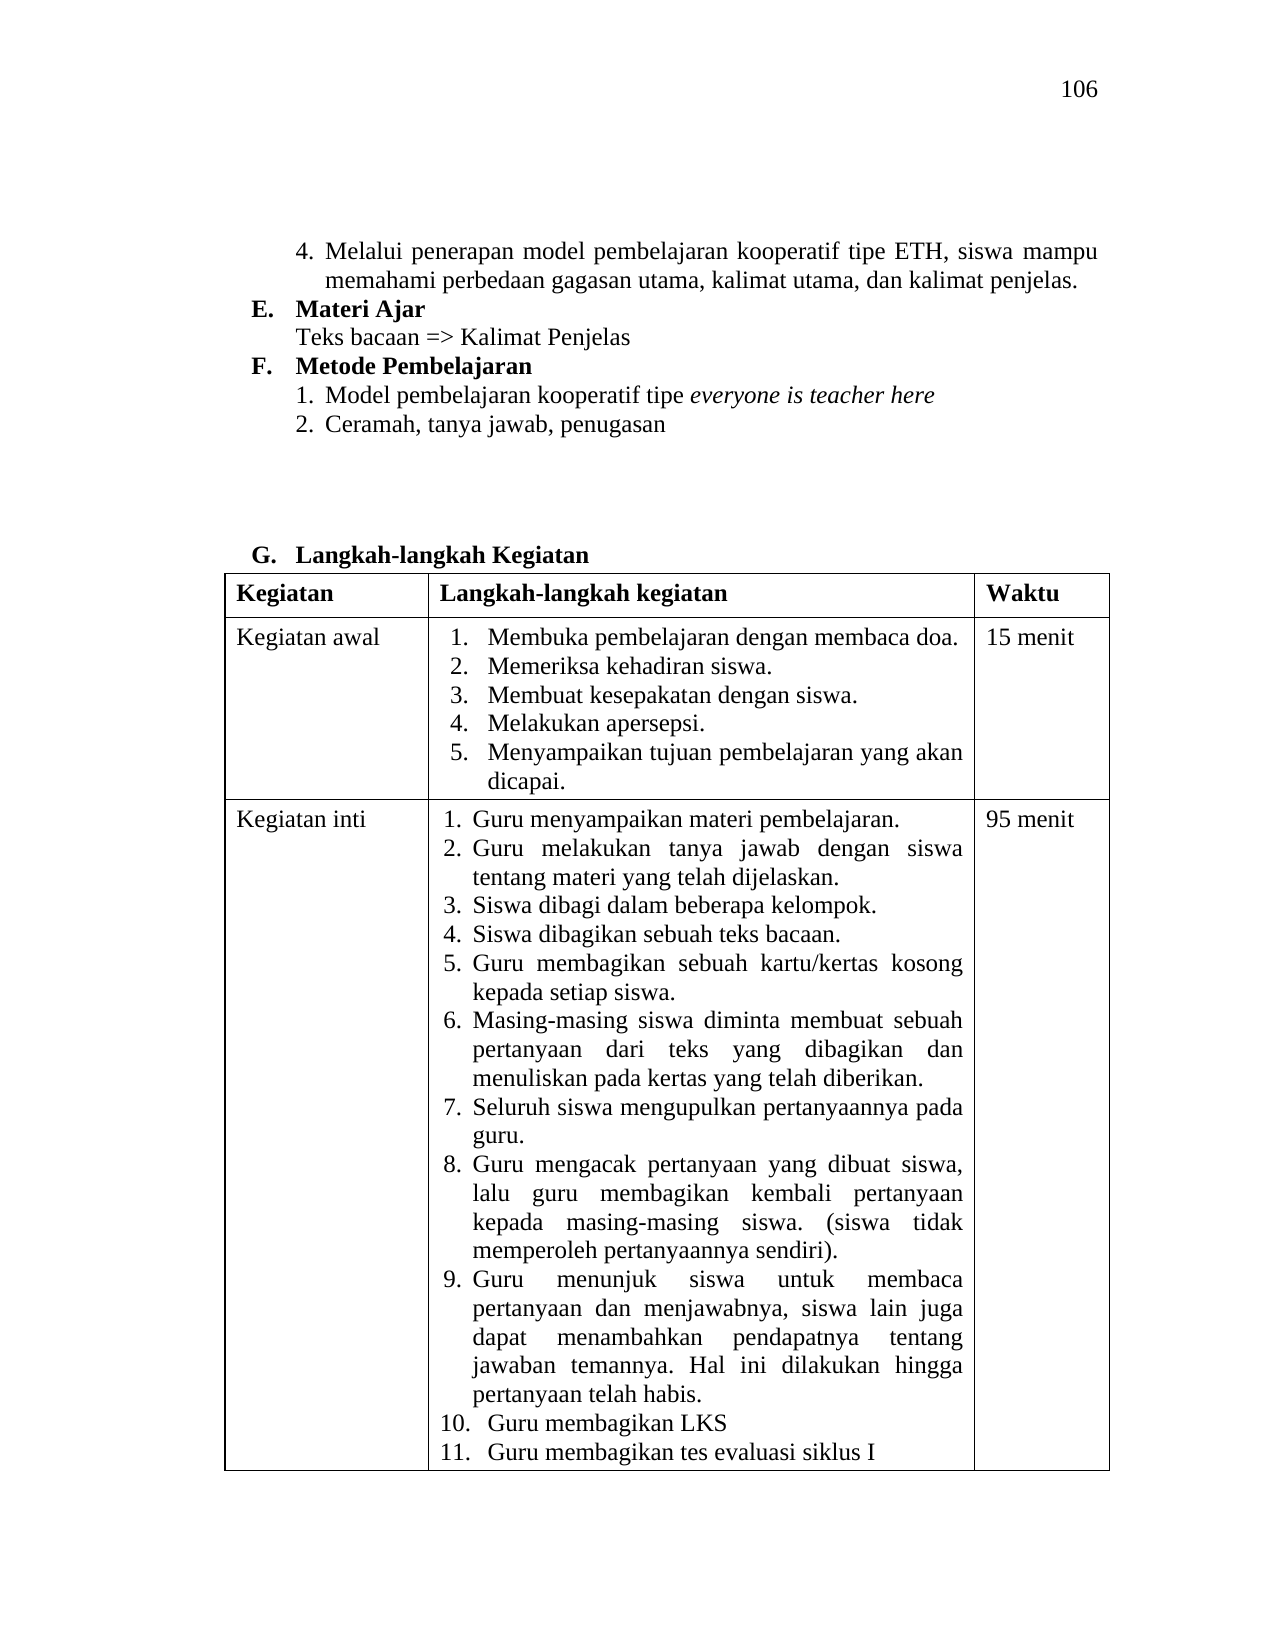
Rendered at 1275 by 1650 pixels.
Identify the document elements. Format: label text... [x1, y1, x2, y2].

table_header Langkah-langkah kegiatan [429, 574, 974, 617]
list Langkah-langkah Kegiatan [251, 540, 1098, 569]
list Ceramah, tanya jawab, penugasan [295, 409, 1098, 437]
table_cell Kegiatan awal [226, 618, 428, 799]
list Teks bacaan => Kalimat Penjelas [295, 322, 1098, 351]
list Model pembelajaran kooperatif tipe everyone is teacher here [295, 380, 1098, 409]
list Metode Pembelajaran [251, 351, 1098, 380]
table_header Waktu [975, 574, 1109, 617]
table_cell Kegiatan inti [226, 800, 428, 1469]
list Materi Ajar [251, 294, 1098, 322]
table_header Kegiatan [226, 574, 428, 617]
list Melalui penerapan model pembelajaran kooperatif tipe ETH, siswa mampu memahami perbedaan gagasan utama, kalimat utama, dan kalimat penjelas. [295, 236, 1098, 294]
table_cell Guru menyampaikan materi pembelajaran. Guru melakukan tanya jawab dengan siswa tentang materi yang telah dijelaskan. Siswa dibagi dalam beberapa kelompok. Siswa dibagikan sebuah teks bacaan. Guru membagikan sebuah kartu/kertas kosong kepada setiap siswa. Masing-masing siswa diminta membuat sebuah pertanyaan dari teks yang dibagikan dan menuliskan pada kertas yang telah diberikan. Seluruh siswa mengupulkan pertanyaannya pada guru. Guru mengacak pertanyaan yang dibuat siswa, lalu guru membagikan kembali pertanyaan kepada masing-masing siswa. (siswa tidak memperoleh pertanyaannya sendiri). Guru menunjuk siswa untuk membaca pertanyaan dan menjawabnya, siswa lain juga dapat menambahkan pendapatnya tentang jawaban temannya. Hal ini dilakukan hingga pertanyaan telah habis. Guru membagikan LKS Guru membagikan tes evaluasi siklus I [429, 800, 974, 1469]
table_cell 95 menit [975, 800, 1109, 1469]
table_cell 15 menit [975, 618, 1109, 799]
table_cell Membuka pembelajaran dengan membaca doa. Memeriksa kehadiran siswa. Membuat kesepakatan dengan siswa. Melakukan apersepsi. Menyampaikan tujuan pembelajaran yang akan dicapai. [429, 618, 974, 799]
